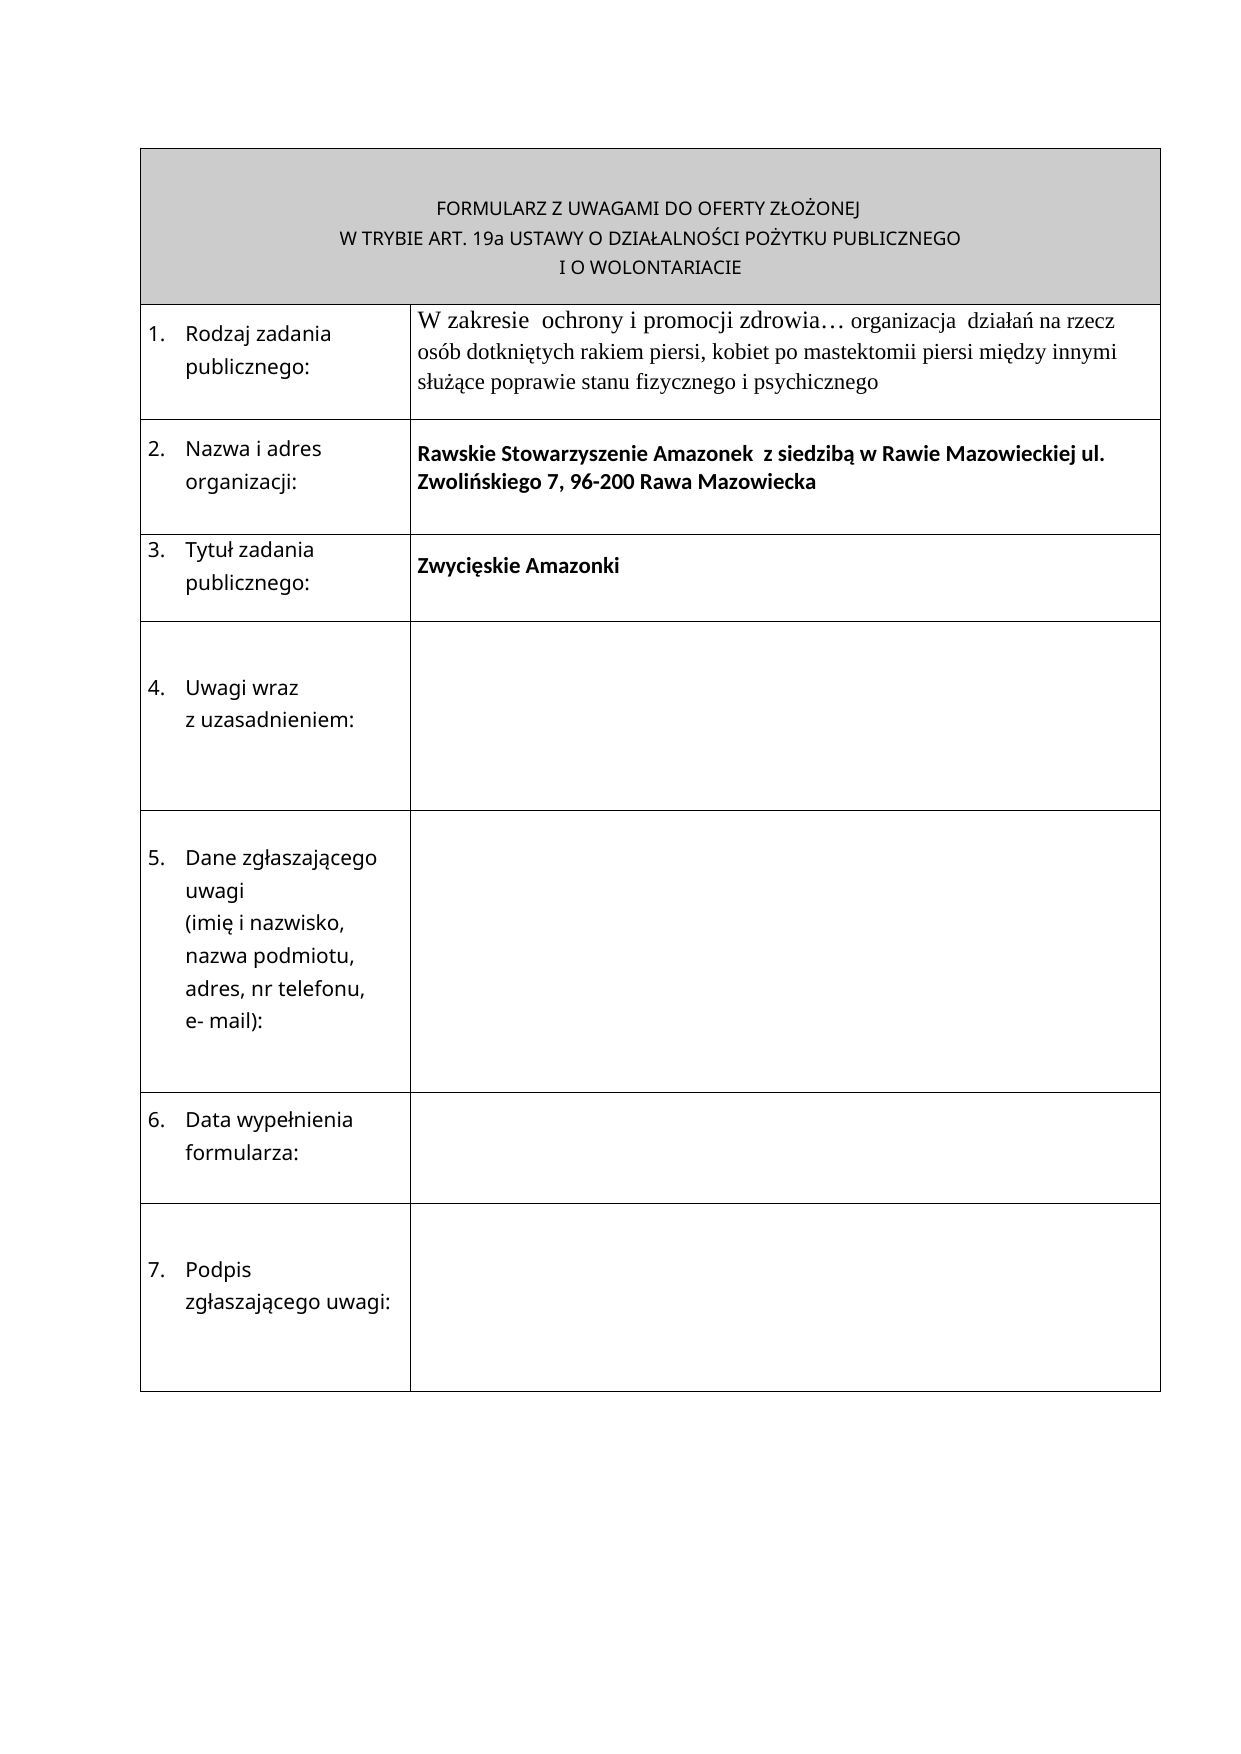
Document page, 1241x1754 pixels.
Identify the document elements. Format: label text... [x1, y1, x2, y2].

table_cell Zwycięskie Amazonki [411, 535, 1160, 621]
table_cell W zakresie ochrony i promocji zdrowia… organizacja działań na rzecz osób dotkniętych rakiem piersi, kobiet po mastektomii piersi między innymi służące poprawie stanu fizycznego i psychicznego [411, 305, 1160, 419]
table_cell Rawskie Stowarzyszenie Amazonek z siedzibą w Rawie Mazowieckiej ul. Zwolińskiego 7, 96-200 Rawa Mazowiecka [411, 420, 1160, 534]
table_cell Nazwa i adres organizacji: [141, 420, 410, 534]
table_cell Data wypełnienia formularza: [141, 1093, 410, 1203]
table_cell Tytuł zadania publicznego: [141, 535, 410, 621]
table_cell Uwagi wraz z uzasadnieniem: [141, 622, 410, 810]
table_cell [411, 811, 1160, 1092]
table_cell [411, 1093, 1160, 1203]
table_cell Podpis zgłaszającego uwagi: [141, 1204, 410, 1391]
table_cell Dane zgłaszającego uwagi (imię i nazwisko, nazwa podmiotu, adres, nr telefonu, e- mail): [141, 811, 410, 1092]
table_header FORMULARZ Z UWAGAMI DO OFERTY ZŁOŻONEJ W TRYBIE ART. 19a USTAWY O DZIAŁALNOŚCI POŻYTKU PUBLICZNEGO I O WOLONTARIACIE [141, 149, 1160, 304]
table_cell [411, 622, 1160, 810]
table_cell Rodzaj zadania publicznego: [141, 305, 410, 419]
table_cell [411, 1204, 1160, 1391]
